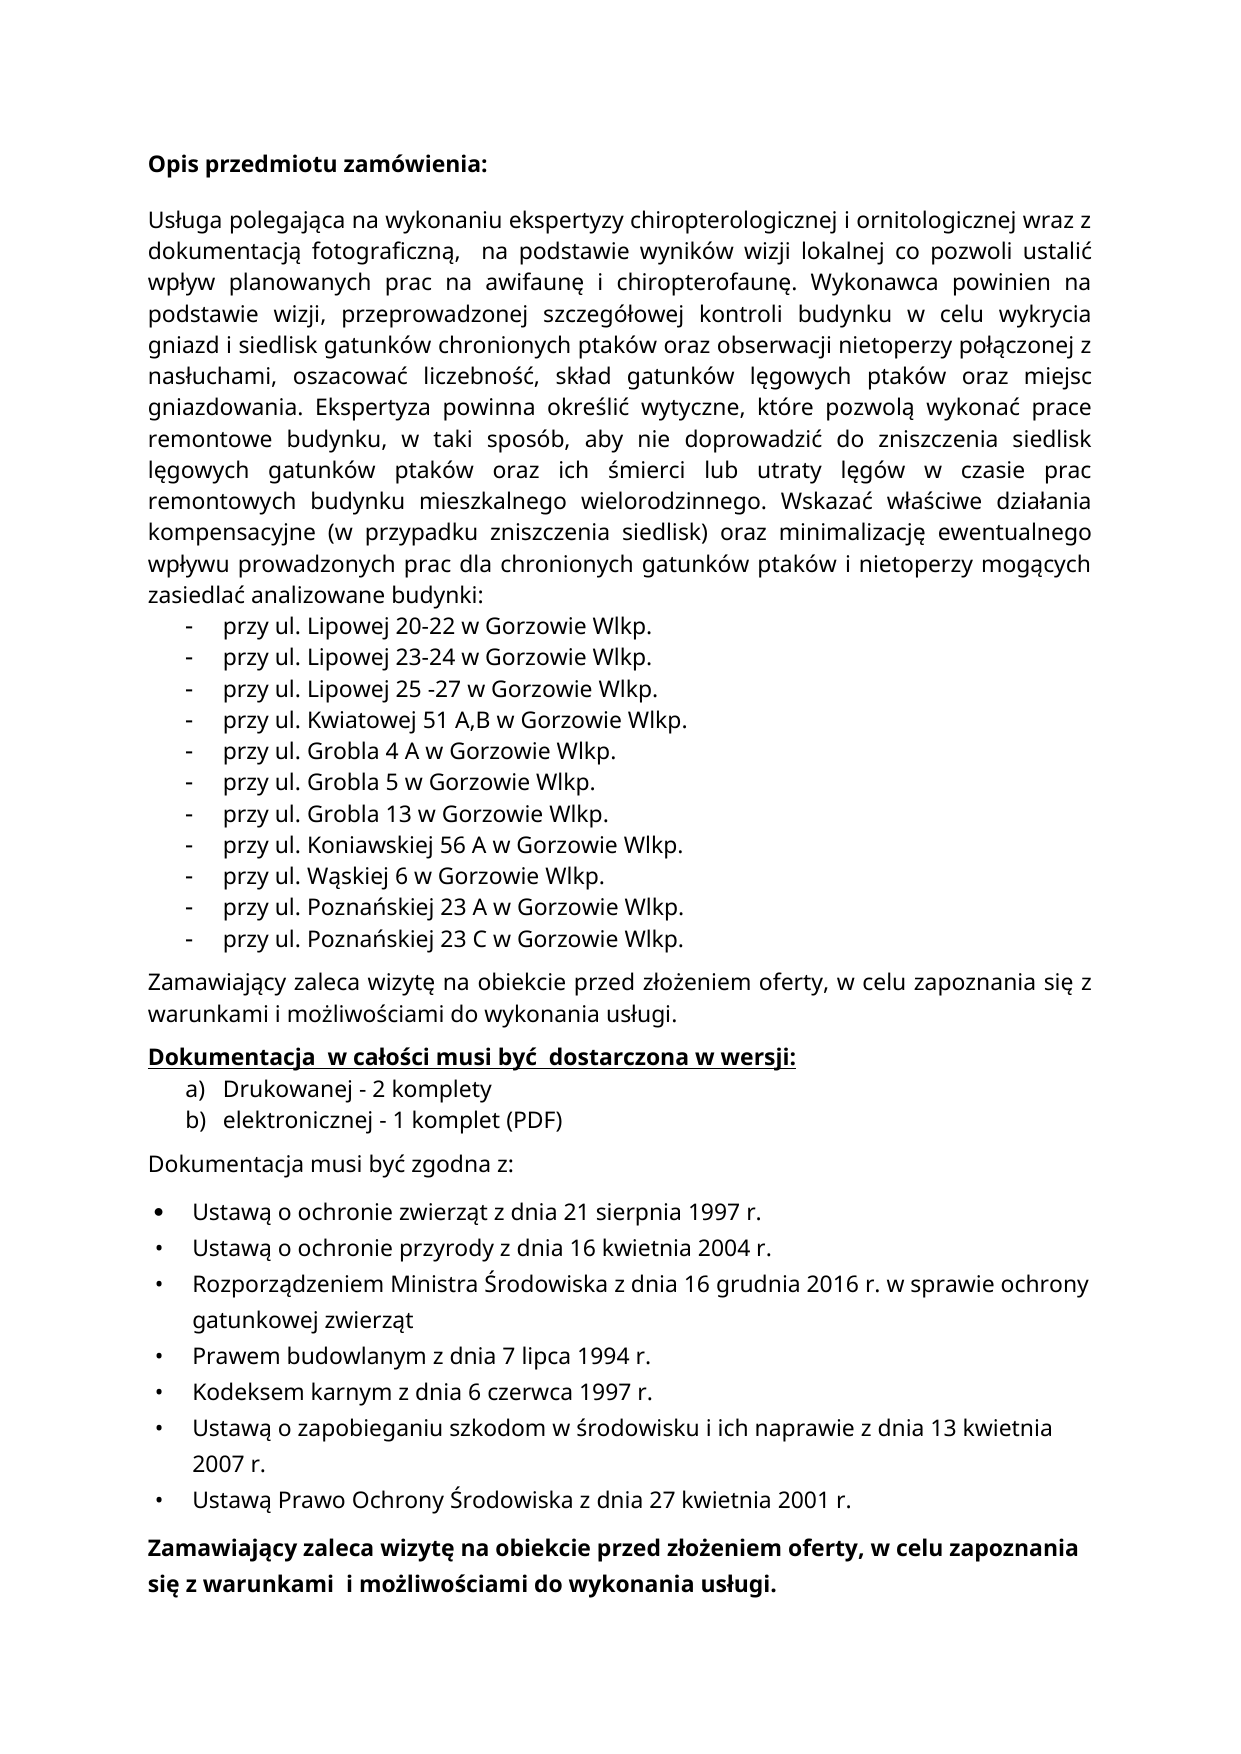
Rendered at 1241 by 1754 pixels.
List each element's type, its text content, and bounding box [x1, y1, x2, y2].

list elektronicznej - 1 komplet (PDF) [185, 1104, 1093, 1135]
list przy ul. Poznańskiej 23 A w Gorzowie Wlkp. [185, 891, 1093, 923]
list przy ul. Lipowej 25 -27 w Gorzowie Wlkp. [185, 673, 1093, 704]
list Ustawą o ochronie zwierząt z dnia 21 sierpnia 1997 r. [154, 1196, 1093, 1227]
list Prawem budowlanym z dnia 7 lipca 1994 r. [154, 1340, 1093, 1371]
text Dokumentacja w całości musi być dostarczona w wersji: [148, 1041, 1093, 1073]
text Opis przedmiotu zamówienia: [148, 148, 1093, 179]
list Drukowanej - 2 komplety [185, 1073, 1093, 1104]
text Zamawiający zaleca wizytę na obiekcie przed złożeniem oferty, w celu zapoznania się z warunkami i możliwościami do wykonania usługi. [148, 966, 1093, 1029]
list przy ul. Kwiatowej 51 A,B w Gorzowie Wlkp. [185, 704, 1093, 735]
list przy ul. Poznańskiej 23 C w Gorzowie Wlkp. [185, 923, 1093, 954]
list Kodeksem karnym z dnia 6 czerwca 1997 r. [154, 1376, 1093, 1407]
list Ustawą o zapobieganiu szkodom w środowisku i ich naprawie z dnia 13 kwietnia 2007 r. [154, 1412, 1093, 1479]
list przy ul. Wąskiej 6 w Gorzowie Wlkp. [185, 860, 1093, 891]
list przy ul. Lipowej 23-24 w Gorzowie Wlkp. [185, 641, 1093, 673]
list przy ul. Lipowej 20-22 w Gorzowie Wlkp. [185, 610, 1093, 641]
list przy ul. Koniawskiej 56 A w Gorzowie Wlkp. [185, 829, 1093, 860]
list przy ul. Grobla 4 A w Gorzowie Wlkp. [185, 735, 1093, 766]
text Zamawiający zaleca wizytę na obiekcie przed złożeniem oferty, w celu zapoznania się z warunkami i możliwościami do wykonania usługi. [148, 1532, 1093, 1599]
text Usługa polegająca na wykonaniu ekspertyzy chiropterologicznej i ornitologicznej wraz z dokumentacją fotograficzną, na podstawie wyników wizji lokalnej co pozwoli ustalić wpływ planowanych prac na awifaunę i chiropterofaunę. Wykonawca powinien na podstawie wizji, przeprowadzonej szczegółowej kontroli budynku w celu wykrycia gniazd i siedlisk gatunków chronionych ptaków oraz obserwacji nietoperzy połączonej z nasłuchami, oszacować liczebność, skład gatunków lęgowych ptaków oraz miejsc gniazdowania. Ekspertyza powinna określić wytyczne, które pozwolą wykonać prace remontowe budynku, w taki sposób, aby nie doprowadzić do zniszczenia siedlisk lęgowych gatunków ptaków oraz ich śmierci lub utraty lęgów w czasie prac remontowych budynku mieszkalnego wielorodzinnego. Wskazać właściwe działania kompensacyjne (w przypadku zniszczenia siedlisk) oraz minimalizację ewentualnego wpływu prowadzonych prac dla chronionych gatunków ptaków i nietoperzy mogących zasiedlać analizowane budynki: [148, 204, 1093, 610]
text Dokumentacja musi być zgodna z: [148, 1148, 1093, 1179]
list Ustawą Prawo Ochrony Środowiska z dnia 27 kwietnia 2001 r. [154, 1483, 1093, 1515]
list przy ul. Grobla 5 w Gorzowie Wlkp. [185, 766, 1093, 798]
list Ustawą o ochronie przyrody z dnia 16 kwietnia 2004 r. [154, 1232, 1093, 1263]
list przy ul. Grobla 13 w Gorzowie Wlkp. [185, 798, 1093, 829]
list Rozporządzeniem Ministra Środowiska z dnia 16 grudnia 2016 r. w sprawie ochrony gatunkowej zwierząt [154, 1268, 1093, 1335]
